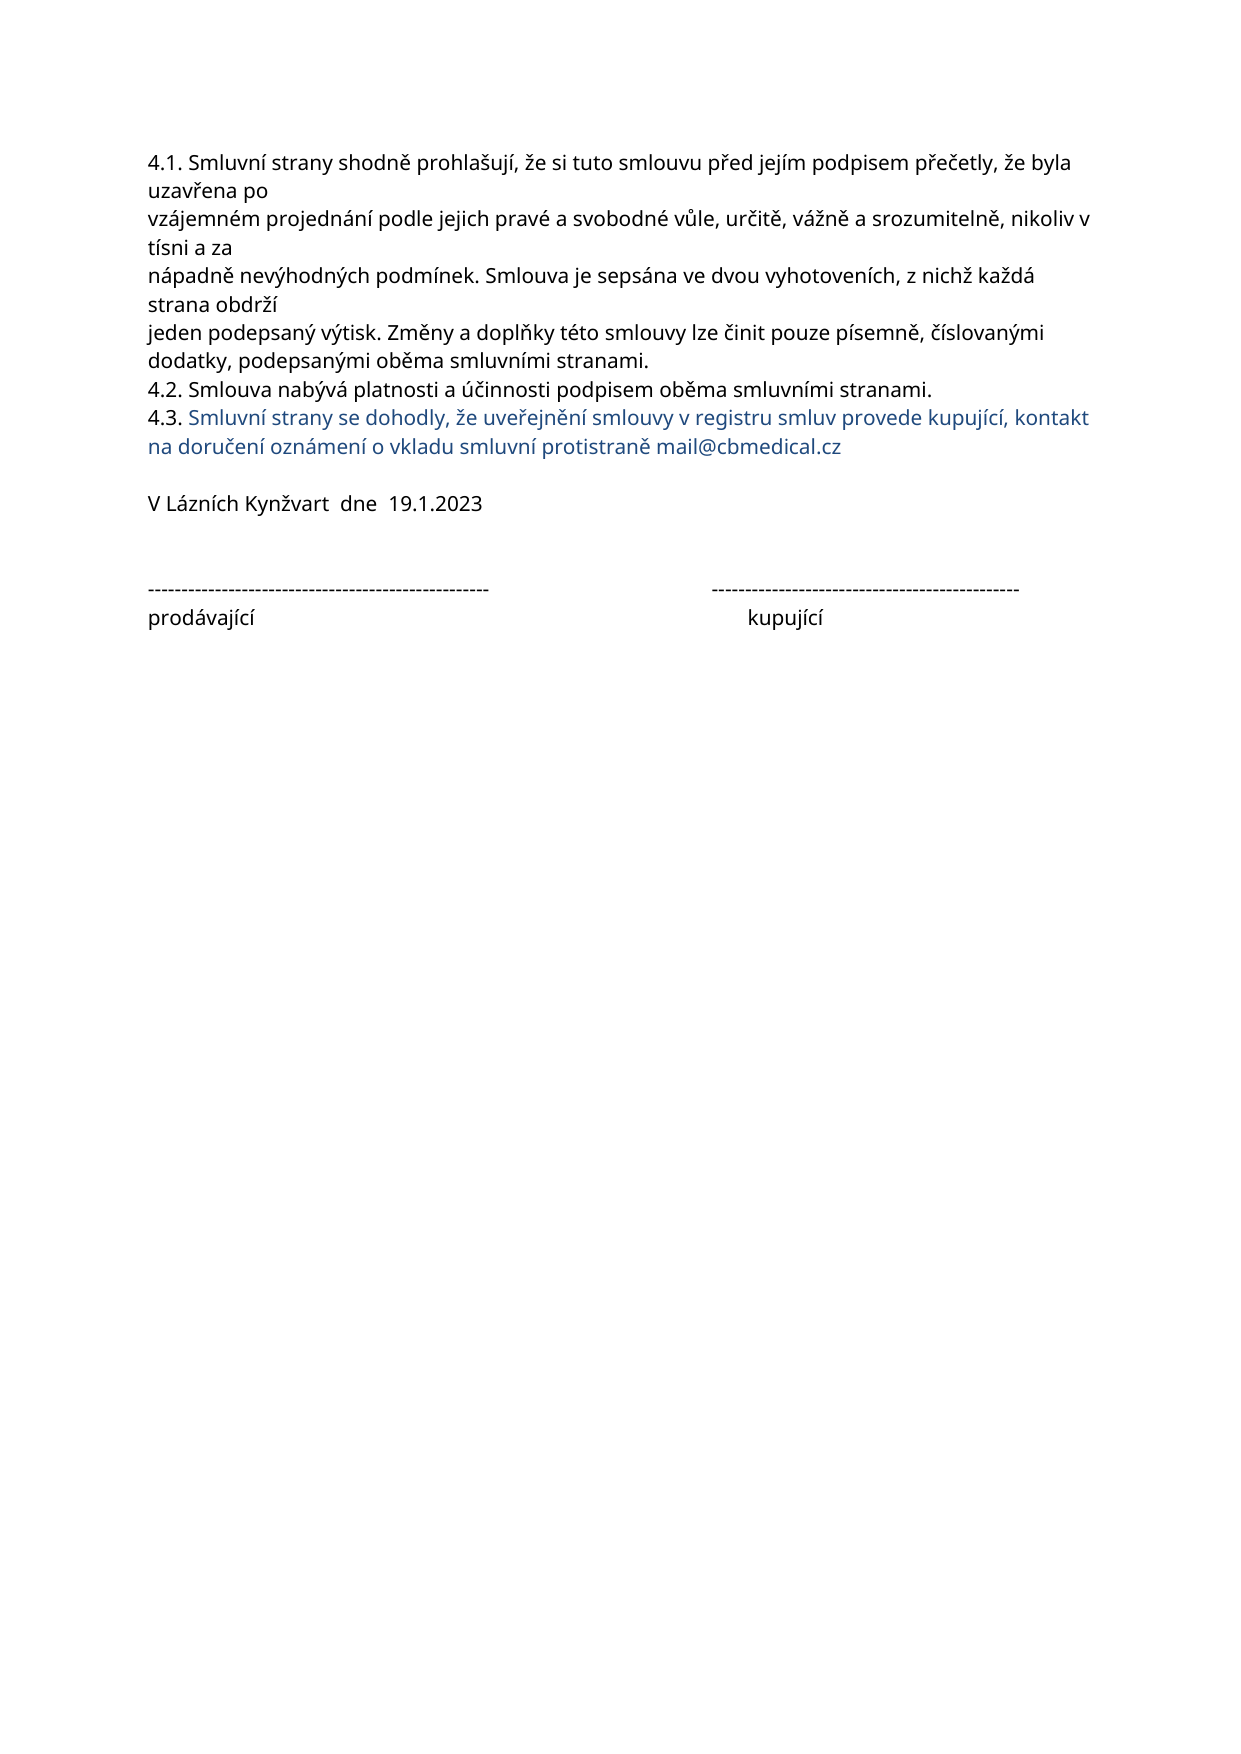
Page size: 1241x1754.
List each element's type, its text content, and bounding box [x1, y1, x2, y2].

text jeden podepsaný výtisk. Změny a doplňky této smlouvy lze činit pouze písemně, číslovanými dodatky, podepsanými oběma smluvními stranami. [148, 318, 1093, 375]
text 4.2. Smlouva nabývá platnosti a účinnosti podpisem oběma smluvními stranami. [148, 375, 1093, 403]
text V Lázních Kynžvart dne 19.1.2023 [148, 489, 1093, 517]
text --------------------------------------------------- ---------------------------------------------- [148, 574, 1093, 603]
text 4.1. Smluvní strany shodně prohlašují, že si tuto smlouvu před jejím podpisem přečetly, že byla uzavřena po [148, 148, 1093, 204]
text vzájemném projednání podle jejich pravé a svobodné vůle, určitě, vážně a srozumitelně, nikoliv v tísni a za [148, 204, 1093, 261]
text 4.3. Smluvní strany se dohodly, že uveřejnění smlouvy v registru smluv provede kupující, kontakt [148, 403, 1093, 432]
text prodávající kupující [148, 603, 1093, 631]
text nápadně nevýhodných podmínek. Smlouva je sepsána ve dvou vyhotoveních, z nichž každá strana obdrží [148, 261, 1093, 318]
text na doručení oznámení o vkladu smluvní protistraně mail@cbmedical.cz [148, 432, 1093, 460]
